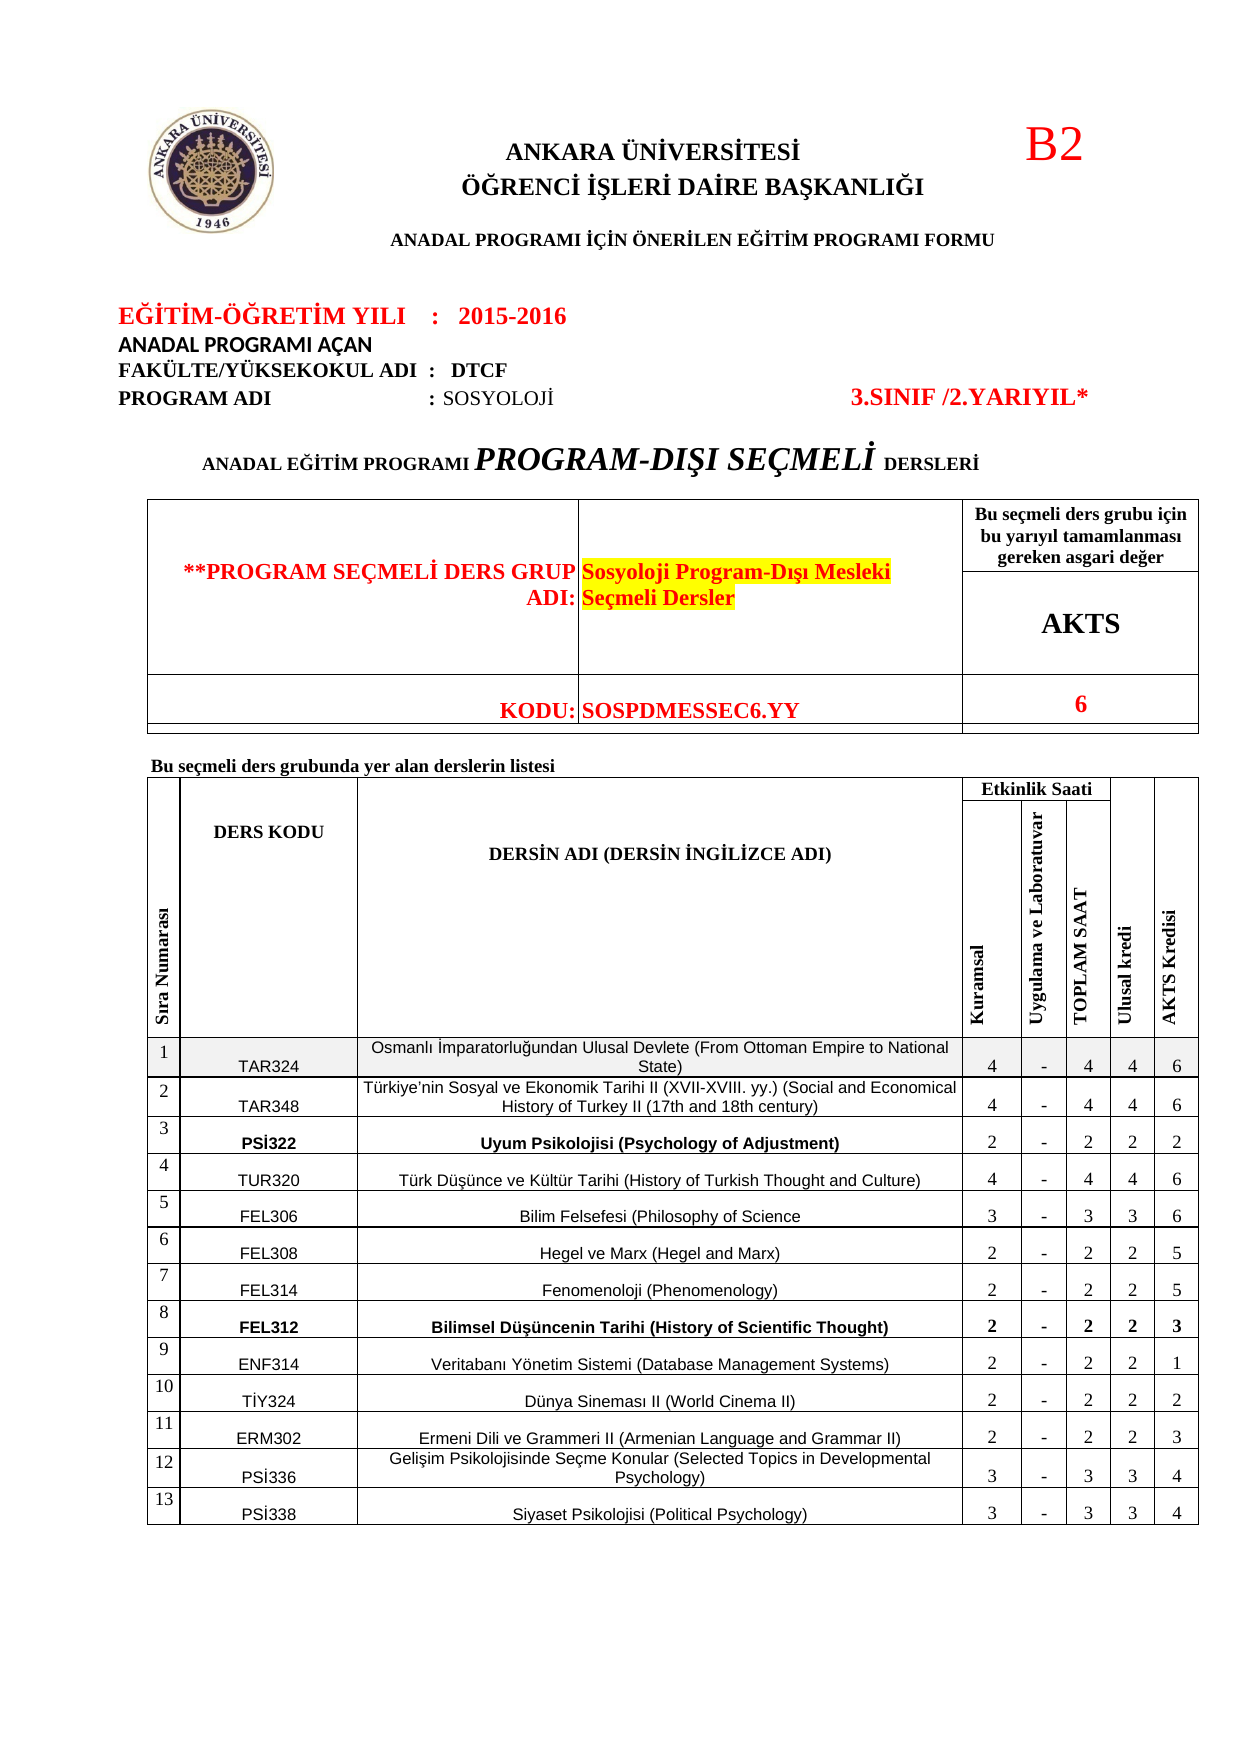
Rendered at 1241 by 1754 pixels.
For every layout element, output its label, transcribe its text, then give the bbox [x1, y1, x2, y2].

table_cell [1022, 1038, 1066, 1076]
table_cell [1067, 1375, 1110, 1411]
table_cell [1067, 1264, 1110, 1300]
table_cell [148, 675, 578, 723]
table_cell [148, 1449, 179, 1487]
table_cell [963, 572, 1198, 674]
text ANADAL EĞİTİM PROGRAMI PROGRAM-DIŞI SEÇMELİ DERSLERİ [88, 439, 1093, 478]
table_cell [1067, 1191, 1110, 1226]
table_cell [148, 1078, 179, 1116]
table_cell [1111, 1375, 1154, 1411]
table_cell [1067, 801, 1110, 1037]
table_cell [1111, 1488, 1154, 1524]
text ANADAL PROGRAMI İÇİN ÖNERİLEN EĞİTİM PROGRAMI FORMU [148, 229, 1093, 251]
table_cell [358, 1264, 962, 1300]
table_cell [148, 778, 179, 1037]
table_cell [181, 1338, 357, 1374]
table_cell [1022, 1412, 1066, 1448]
picture [145, 107, 274, 232]
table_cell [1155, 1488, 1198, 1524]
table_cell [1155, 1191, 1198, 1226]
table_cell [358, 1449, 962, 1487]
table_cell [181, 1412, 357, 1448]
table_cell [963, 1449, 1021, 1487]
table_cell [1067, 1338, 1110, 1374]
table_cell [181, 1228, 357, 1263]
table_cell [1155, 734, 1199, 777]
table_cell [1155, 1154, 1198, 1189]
text PROGRAM ADI : SOSYOLOJİ 3.SINIF /2.YARIYIL* [118, 382, 1152, 411]
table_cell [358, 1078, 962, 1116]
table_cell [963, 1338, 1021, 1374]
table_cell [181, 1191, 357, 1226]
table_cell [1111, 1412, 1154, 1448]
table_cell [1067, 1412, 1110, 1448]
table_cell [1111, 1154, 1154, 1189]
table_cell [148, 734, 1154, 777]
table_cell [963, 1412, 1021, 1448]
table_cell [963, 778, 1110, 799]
text EĞİTİM-ÖĞRETİM YILI : 2015-2016 [118, 301, 1093, 330]
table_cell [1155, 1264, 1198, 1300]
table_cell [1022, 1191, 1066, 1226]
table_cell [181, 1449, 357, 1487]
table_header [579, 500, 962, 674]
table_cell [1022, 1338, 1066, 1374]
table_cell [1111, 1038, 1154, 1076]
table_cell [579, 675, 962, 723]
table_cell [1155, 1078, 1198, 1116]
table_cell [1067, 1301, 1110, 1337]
text ANKARA ÜNİVERSİTESİ B2 [274, 114, 1093, 172]
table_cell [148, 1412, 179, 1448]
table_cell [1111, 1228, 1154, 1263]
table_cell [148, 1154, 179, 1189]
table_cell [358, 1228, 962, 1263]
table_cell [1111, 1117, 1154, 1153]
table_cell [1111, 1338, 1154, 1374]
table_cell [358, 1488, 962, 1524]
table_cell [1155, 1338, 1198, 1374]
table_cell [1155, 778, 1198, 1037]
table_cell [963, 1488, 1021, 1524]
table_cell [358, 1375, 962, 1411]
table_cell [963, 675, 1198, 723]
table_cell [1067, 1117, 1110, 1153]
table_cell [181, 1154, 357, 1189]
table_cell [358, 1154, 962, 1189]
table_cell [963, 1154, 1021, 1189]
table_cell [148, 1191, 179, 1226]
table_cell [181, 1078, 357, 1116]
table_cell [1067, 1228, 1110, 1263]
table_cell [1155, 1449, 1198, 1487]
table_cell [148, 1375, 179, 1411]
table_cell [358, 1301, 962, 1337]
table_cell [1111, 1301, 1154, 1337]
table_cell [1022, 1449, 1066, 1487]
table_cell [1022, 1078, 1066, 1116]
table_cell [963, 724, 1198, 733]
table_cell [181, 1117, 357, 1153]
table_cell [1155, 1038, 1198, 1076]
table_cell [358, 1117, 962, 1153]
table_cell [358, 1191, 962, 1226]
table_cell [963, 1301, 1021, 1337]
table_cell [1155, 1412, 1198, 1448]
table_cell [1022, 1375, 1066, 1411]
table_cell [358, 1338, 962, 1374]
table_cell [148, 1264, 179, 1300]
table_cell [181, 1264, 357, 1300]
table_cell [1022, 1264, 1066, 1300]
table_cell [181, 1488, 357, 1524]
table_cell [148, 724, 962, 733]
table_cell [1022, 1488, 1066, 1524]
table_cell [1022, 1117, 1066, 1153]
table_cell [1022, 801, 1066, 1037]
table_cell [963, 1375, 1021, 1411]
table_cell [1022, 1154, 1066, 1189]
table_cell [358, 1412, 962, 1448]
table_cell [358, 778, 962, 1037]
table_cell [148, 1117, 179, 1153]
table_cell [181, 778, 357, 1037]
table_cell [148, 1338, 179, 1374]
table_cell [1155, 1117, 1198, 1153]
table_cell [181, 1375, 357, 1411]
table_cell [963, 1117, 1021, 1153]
text FAKÜLTE/YÜKSEKOKUL ADI : DTCF [118, 358, 1093, 382]
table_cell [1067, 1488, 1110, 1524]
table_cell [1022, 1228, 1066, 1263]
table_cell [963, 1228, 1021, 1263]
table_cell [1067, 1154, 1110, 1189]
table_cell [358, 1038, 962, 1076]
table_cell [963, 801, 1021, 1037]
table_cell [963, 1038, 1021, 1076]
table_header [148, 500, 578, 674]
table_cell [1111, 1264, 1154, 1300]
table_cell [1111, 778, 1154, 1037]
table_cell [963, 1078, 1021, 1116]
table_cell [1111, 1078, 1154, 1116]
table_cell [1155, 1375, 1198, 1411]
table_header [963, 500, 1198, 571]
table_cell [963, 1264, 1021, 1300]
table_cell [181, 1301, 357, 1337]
text ÖĞRENCİ İŞLERİ DAİRE BAŞKANLIĞI [274, 172, 1093, 200]
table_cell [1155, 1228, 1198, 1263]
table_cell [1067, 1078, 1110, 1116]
text ANADAL PROGRAMI AÇAN [118, 330, 1093, 358]
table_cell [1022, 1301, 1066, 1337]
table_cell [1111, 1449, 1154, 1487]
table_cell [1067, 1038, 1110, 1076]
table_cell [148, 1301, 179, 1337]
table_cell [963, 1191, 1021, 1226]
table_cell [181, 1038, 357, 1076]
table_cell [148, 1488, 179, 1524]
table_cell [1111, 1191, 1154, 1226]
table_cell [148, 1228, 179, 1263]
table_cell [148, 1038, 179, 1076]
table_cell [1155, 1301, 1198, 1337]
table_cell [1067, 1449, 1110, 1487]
